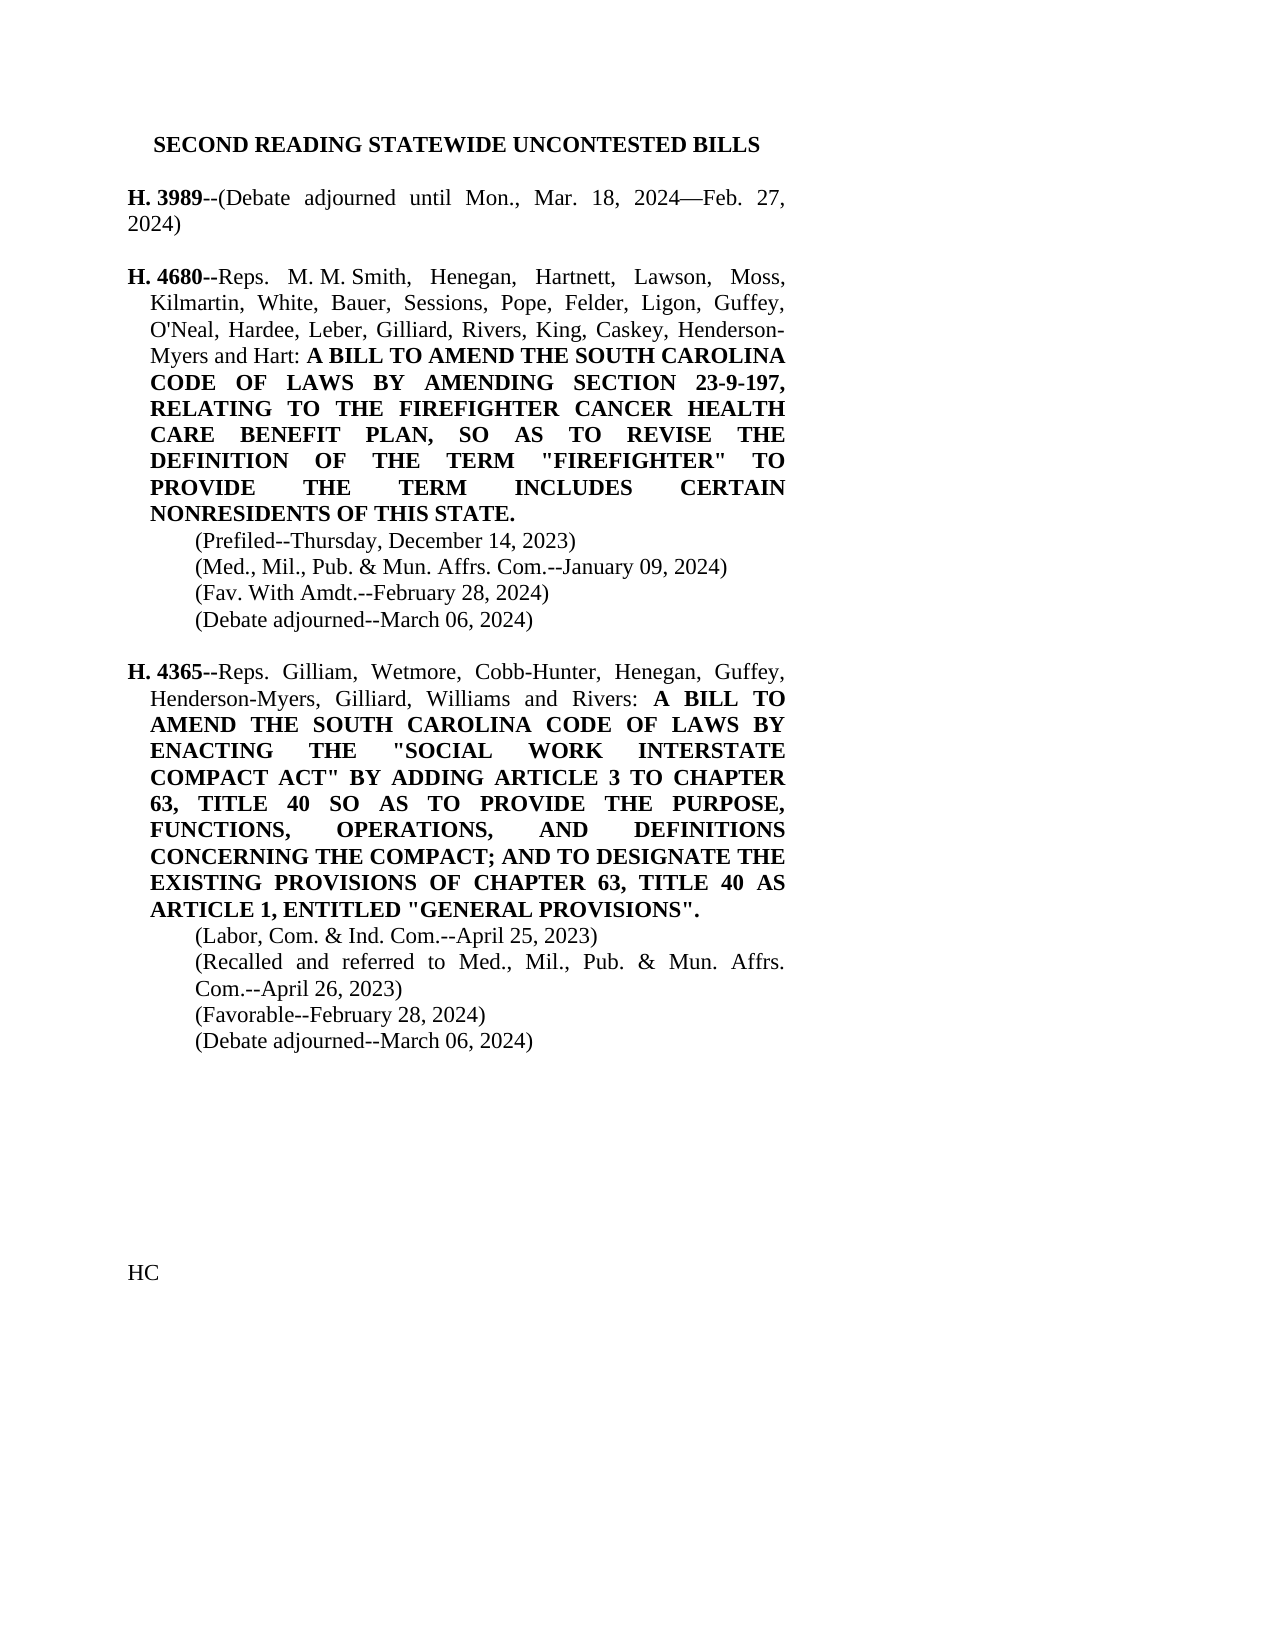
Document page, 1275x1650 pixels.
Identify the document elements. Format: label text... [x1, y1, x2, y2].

text SECOND READING STATEWIDE UNCONTESTED BILLS [127, 131, 786, 158]
text H. 4365--Reps. Gilliam, Wetmore, Cobb-Hunter, Henegan, Guffey, Henderson-Myers, Gilliard, Williams and Rivers: A BILL TO AMEND THE SOUTH CAROLINA CODE OF LAWS BY ENACTING THE "SOCIAL WORK INTERSTATE COMPACT ACT" BY ADDING ARTICLE 3 TO CHAPTER 63, TITLE 40 SO AS TO PROVIDE THE PURPOSE, FUNCTIONS, OPERATIONS, AND DEFINITIONS CONCERNING THE COMPACT; AND TO DESIGNATE THE EXISTING PROVISIONS OF CHAPTER 63, TITLE 40 AS ARTICLE 1, ENTITLED "GENERAL PROVISIONS". [127, 658, 786, 922]
text (Debate adjourned--March 06, 2024) [195, 606, 786, 632]
text (Labor, Com. & Ind. Com.--April 25, 2023) [195, 922, 786, 948]
text (Favorable--February 28, 2024) [195, 1001, 786, 1027]
text (Med., Mil., Pub. & Mun. Affrs. Com.--January 09, 2024) [195, 553, 786, 579]
text (Fav. With Amdt.--February 28, 2024) [195, 579, 786, 606]
text (Recalled and referred to Med., Mil., Pub. & Mun. Affrs. Com.--April 26, 2023) [195, 948, 786, 1001]
text H. 3989--(Debate adjourned until Mon., Mar. 18, 2024—Feb. 27, 2024) [127, 184, 786, 237]
text (Debate adjourned--March 06, 2024) [195, 1027, 786, 1054]
text H. 4680--Reps. M. M. Smith, Henegan, Hartnett, Lawson, Moss, Kilmartin, White, Bauer, Sessions, Pope, Felder, Ligon, Guffey, O'Neal, Hardee, Leber, Gilliard, Rivers, King, Caskey, Henderson-Myers and Hart: A BILL TO AMEND THE SOUTH CAROLINA CODE OF LAWS BY AMENDING SECTION 23-9-197, RELATING TO THE FIREFIGHTER CANCER HEALTH CARE BENEFIT PLAN, SO AS TO REVISE THE DEFINITION OF THE TERM "FIREFIGHTER" TO PROVIDE THE TERM INCLUDES CERTAIN NONRESIDENTS OF THIS STATE. [127, 263, 786, 527]
text (Prefiled--Thursday, December 14, 2023) [195, 527, 786, 553]
